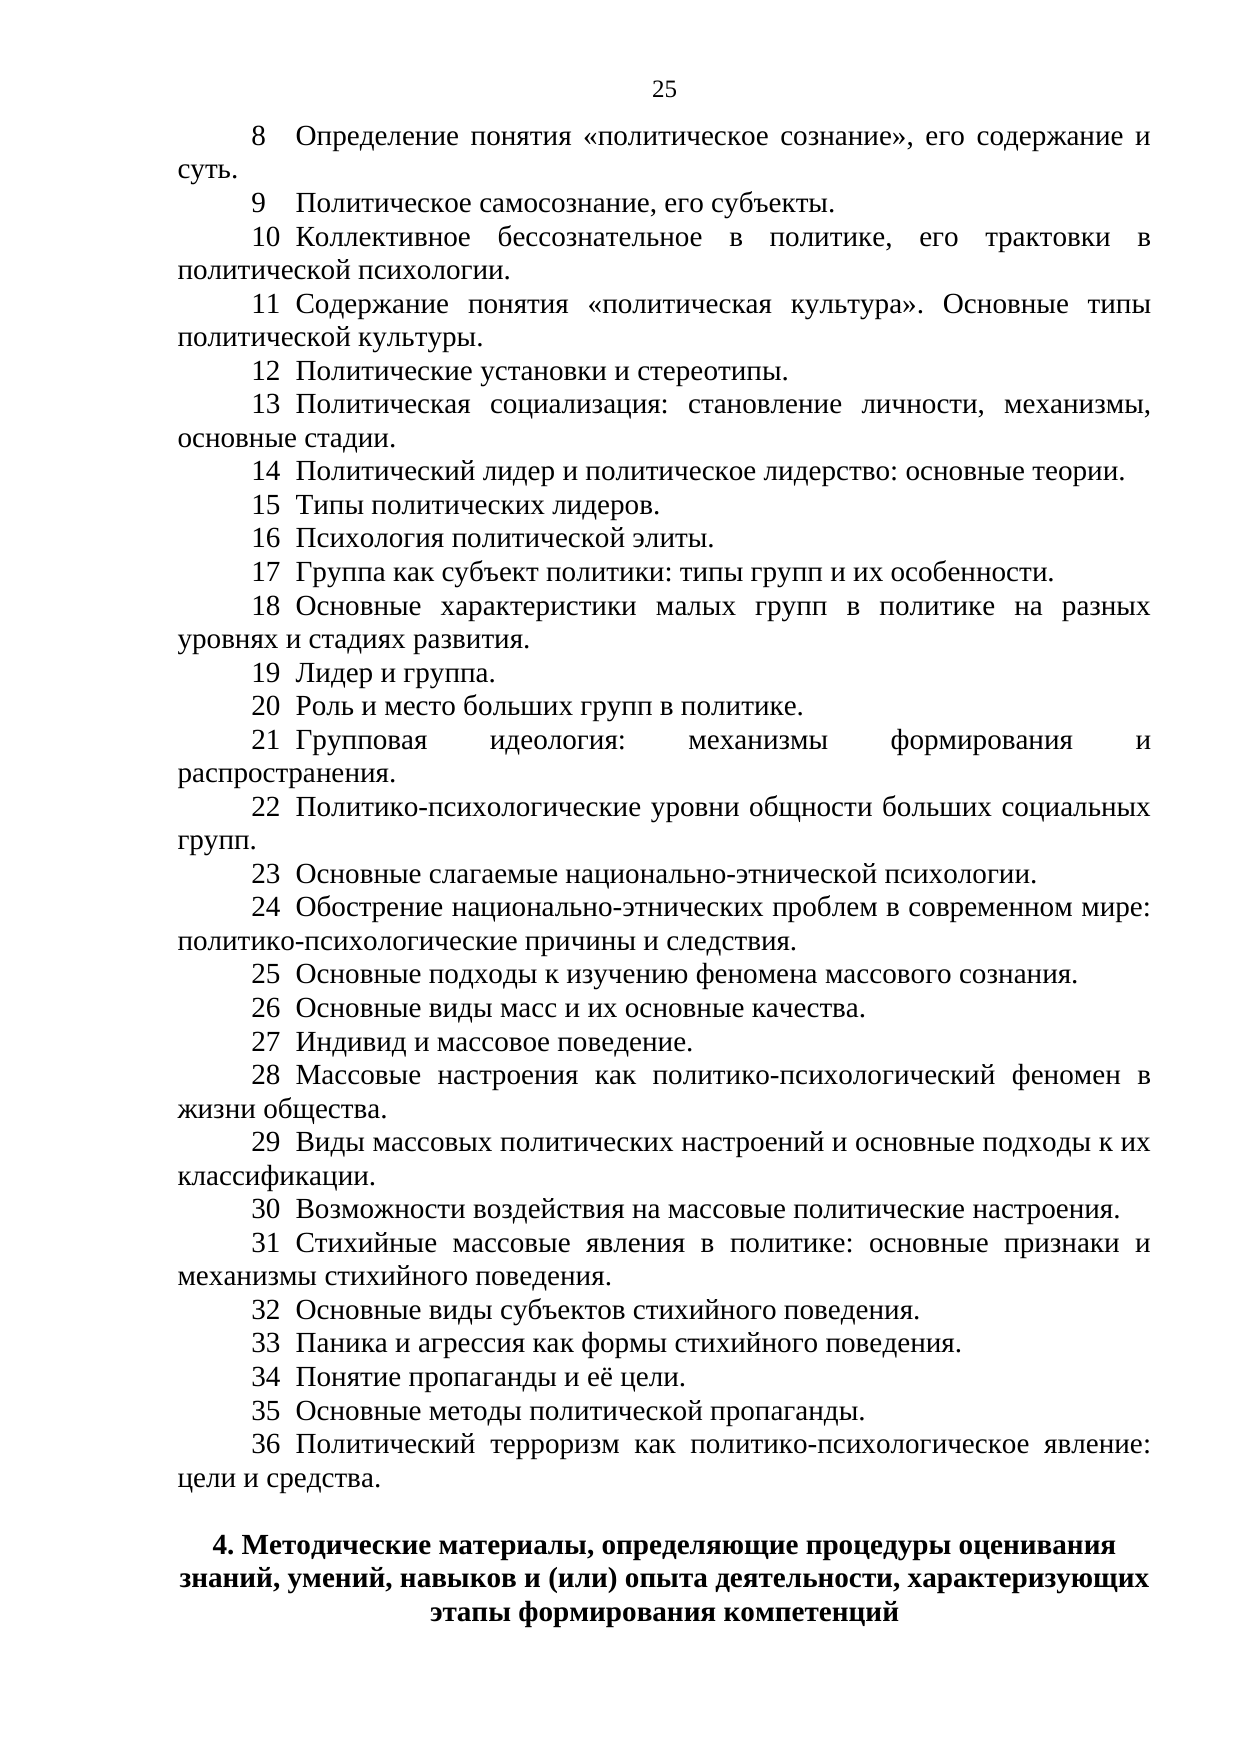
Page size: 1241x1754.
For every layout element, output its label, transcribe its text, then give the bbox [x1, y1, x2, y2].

list Групповая идеология: механизмы формирования и распространения. [177, 722, 1152, 789]
list Виды массовых политических настроений и основные подходы к их классификации. [177, 1124, 1152, 1191]
list Основные виды субъектов стихийного поведения. [177, 1292, 1152, 1326]
list Психология политической элиты. [177, 521, 1152, 554]
list Роль и место больших групп в политике. [177, 688, 1152, 722]
list Лидер и группа. [177, 655, 1152, 688]
list Понятие пропаганды и её цели. [177, 1359, 1152, 1393]
list Политическая социализация: становление личности, механизмы, основные стадии. [177, 386, 1152, 453]
list Политические установки и стереотипы. [177, 353, 1152, 386]
list Коллективное бессознательное в политике, его трактовки в политической психологии. [177, 219, 1152, 286]
list Содержание понятия «политическая культура». Основные типы политической культуры. [177, 286, 1152, 353]
list Основные слагаемые национально-этнической психологии. [177, 856, 1152, 889]
list Основные виды масс и их основные качества. [177, 990, 1152, 1024]
list Политический терроризм как политико-психологическое явление: цели и средства. [177, 1426, 1152, 1493]
list Стихийные массовые явления в политике: основные признаки и механизмы стихийного поведения. [177, 1225, 1152, 1292]
list Политическое самосознание, его субъекты. [177, 185, 1152, 219]
list Основные методы политической пропаганды. [177, 1393, 1152, 1426]
list Типы политических лидеров. [177, 487, 1152, 521]
list Основные подходы к изучению феномена массового сознания. [177, 957, 1152, 990]
list Основные характеристики малых групп в политике на разных уровнях и стадиях развития. [177, 588, 1152, 655]
list Обострение национально-этнических проблем в современном мире: политико-психологические причины и следствия. [177, 889, 1152, 957]
list Индивид и массовое поведение. [177, 1024, 1152, 1057]
list Возможности воздействия на массовые политические настроения. [177, 1191, 1152, 1225]
list Определение понятия «политическое сознание», его содержание и суть. [177, 118, 1152, 185]
list Политико-психологические уровни общности больших социальных групп. [177, 789, 1152, 856]
list Политический лидер и политическое лидерство: основные теории. [177, 453, 1152, 487]
list Паника и агрессия как формы стихийного поведения. [177, 1326, 1152, 1359]
list Массовые настроения как политико-психологический феномен в жизни общества. [177, 1057, 1152, 1124]
text 4. Методические материалы, определяющие процедуры оценивания знаний, умений, навыков и (или) опыта деятельности, характеризующих этапы формирования компетенций [177, 1527, 1152, 1627]
list Группа как субъект политики: типы групп и их особенности. [177, 554, 1152, 588]
